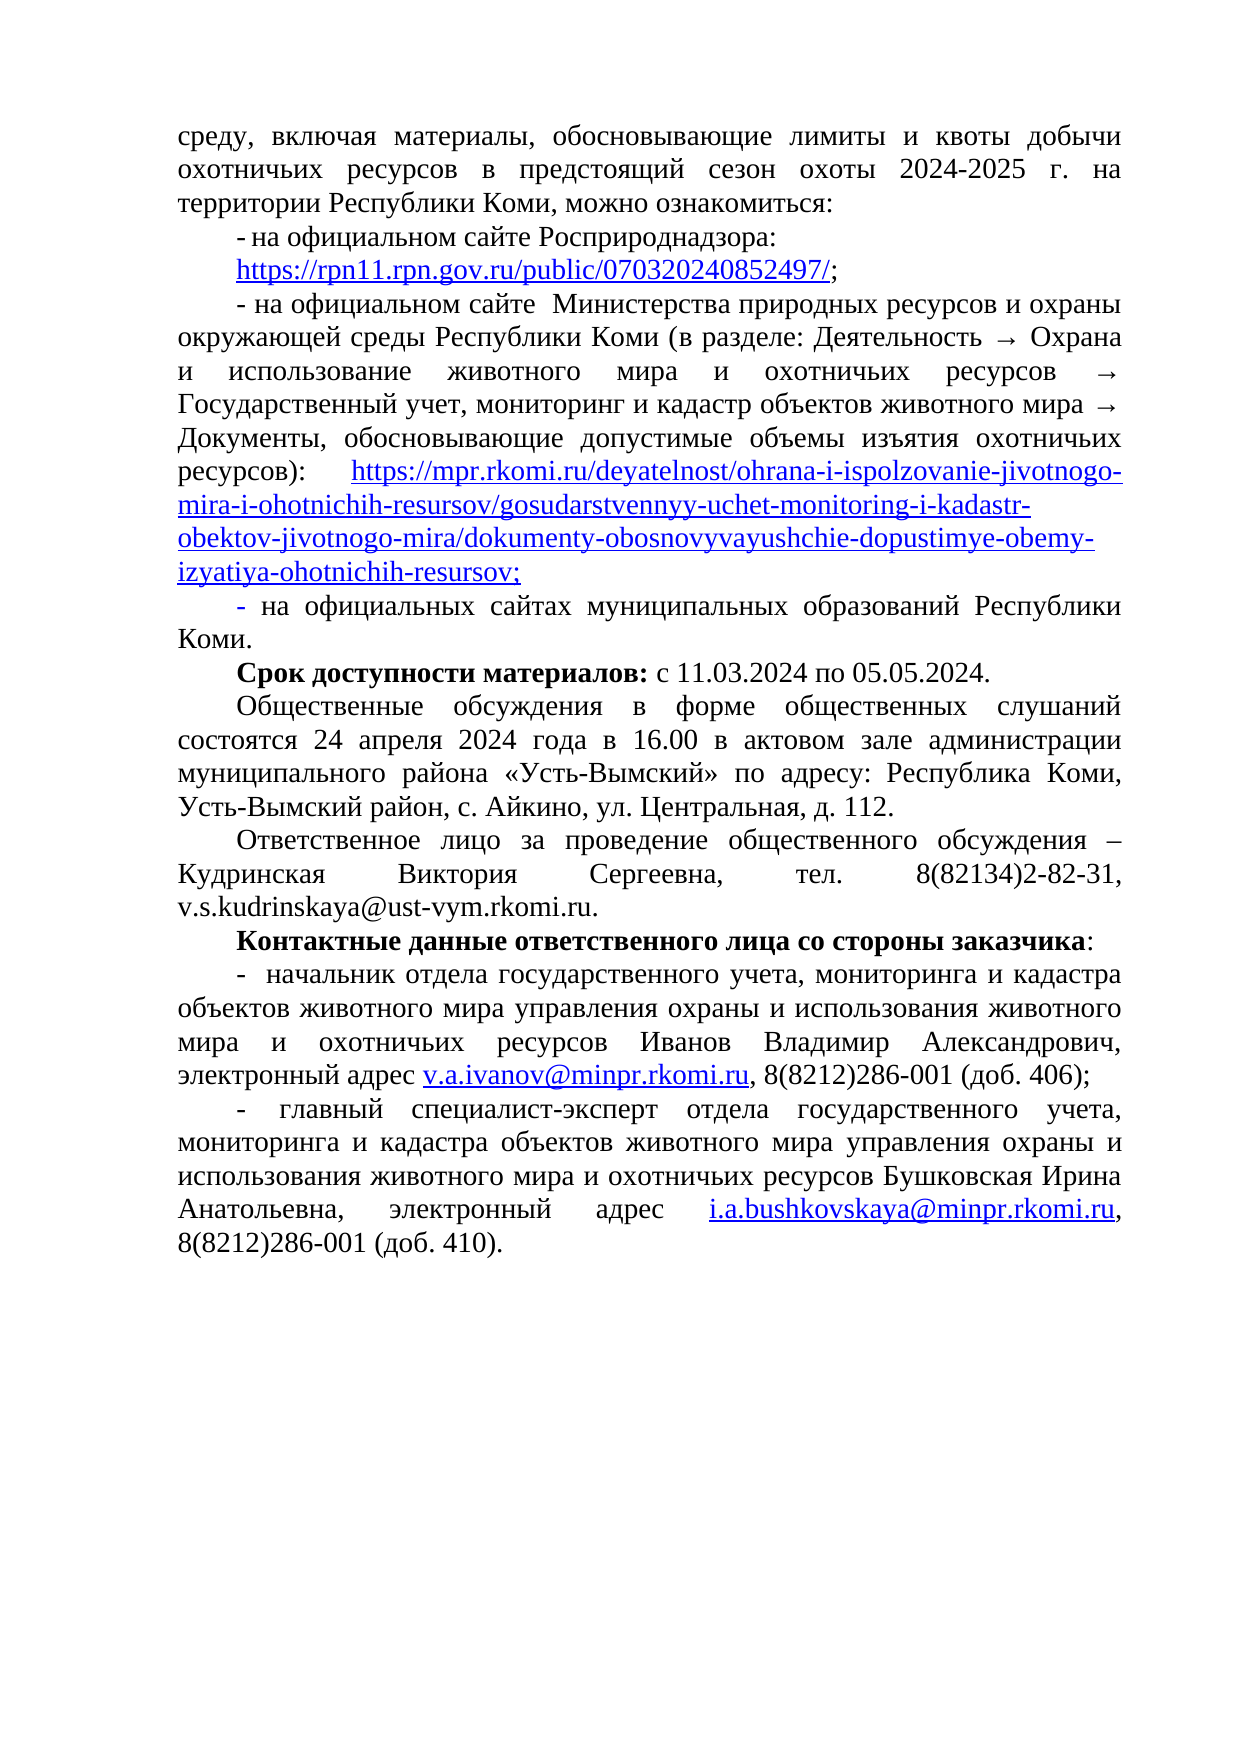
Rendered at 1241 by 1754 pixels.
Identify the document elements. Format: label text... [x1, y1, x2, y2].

text https://rpn11.rpn.gov.ru/public/070320240852497/; [177, 252, 1122, 286]
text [177, 118, 1122, 219]
text Срок доступности материалов: с 11.03.2024 по 05.05.2024. [177, 655, 1122, 688]
text Контактные данные ответственного лица со стороны заказчика: [177, 923, 1122, 957]
text - на официальных сайтах муниципальных образований Республики Коми. [177, 588, 1122, 655]
text - на официальном сайте Росприроднадзора: [177, 219, 1122, 252]
text - начальник отдела государственного учета, мониторинга и кадастра объектов животного мира управления охраны и использования животного мира и охотничьих ресурсов Иванов Владимир Александрович, электронный адрес v.a.ivanov@minpr.rkomi.ru, 8(8212)286-001 (доб. 406); [177, 957, 1122, 1091]
text Общественные обсуждения в форме общественных слушаний состоятся 24 апреля 2024 года в 16.00 в актовом зале администрации муниципального района «Усть-Вымский» по адресу: Республика Коми, Усть-Вымский район, с. Айкино, ул. Центральная, д. 112. [177, 688, 1122, 822]
text Ответственное лицо за проведение общественного обсуждения – Кудринская Виктория Сергеевна, тел. 8(82134)2-82-31, v.s.kudrinskaya@ust-vym.rkomi.ru. [177, 822, 1122, 923]
text - главный специалист-эксперт отдела государственного учета, мониторинга и кадастра объектов животного мира управления охраны и использования животного мира и охотничьих ресурсов Бушковская Ирина Анатольевна, электронный адрес i.a.bushkovskaya@minpr.rkomi.ru, 8(8212)286-001 (доб. 410). [177, 1091, 1122, 1258]
text - на официальном сайте Министерства природных ресурсов и охраны окружающей среды Республики Коми (в разделе: Деятельность → Охрана и использование животного мира и охотничьих ресурсов → Государственный учет, мониторинг и кадастр объектов животного мира → Документы, обосновывающие допустимые объемы изъятия охотничьих ресурсов): https://mpr.rkomi.ru/deyatelnost/ohrana-i-ispolzovanie-jivotnogo-mira-i-ohotnichih-resursov/gosudarstvennyy-uchet-monitoring-i-kadastr-obektov-jivotnogo-mira/dokumenty-obosnovyvayushchie-dopustimye-obemy-izyatiya-ohotnichih-resursov; [177, 286, 1122, 588]
